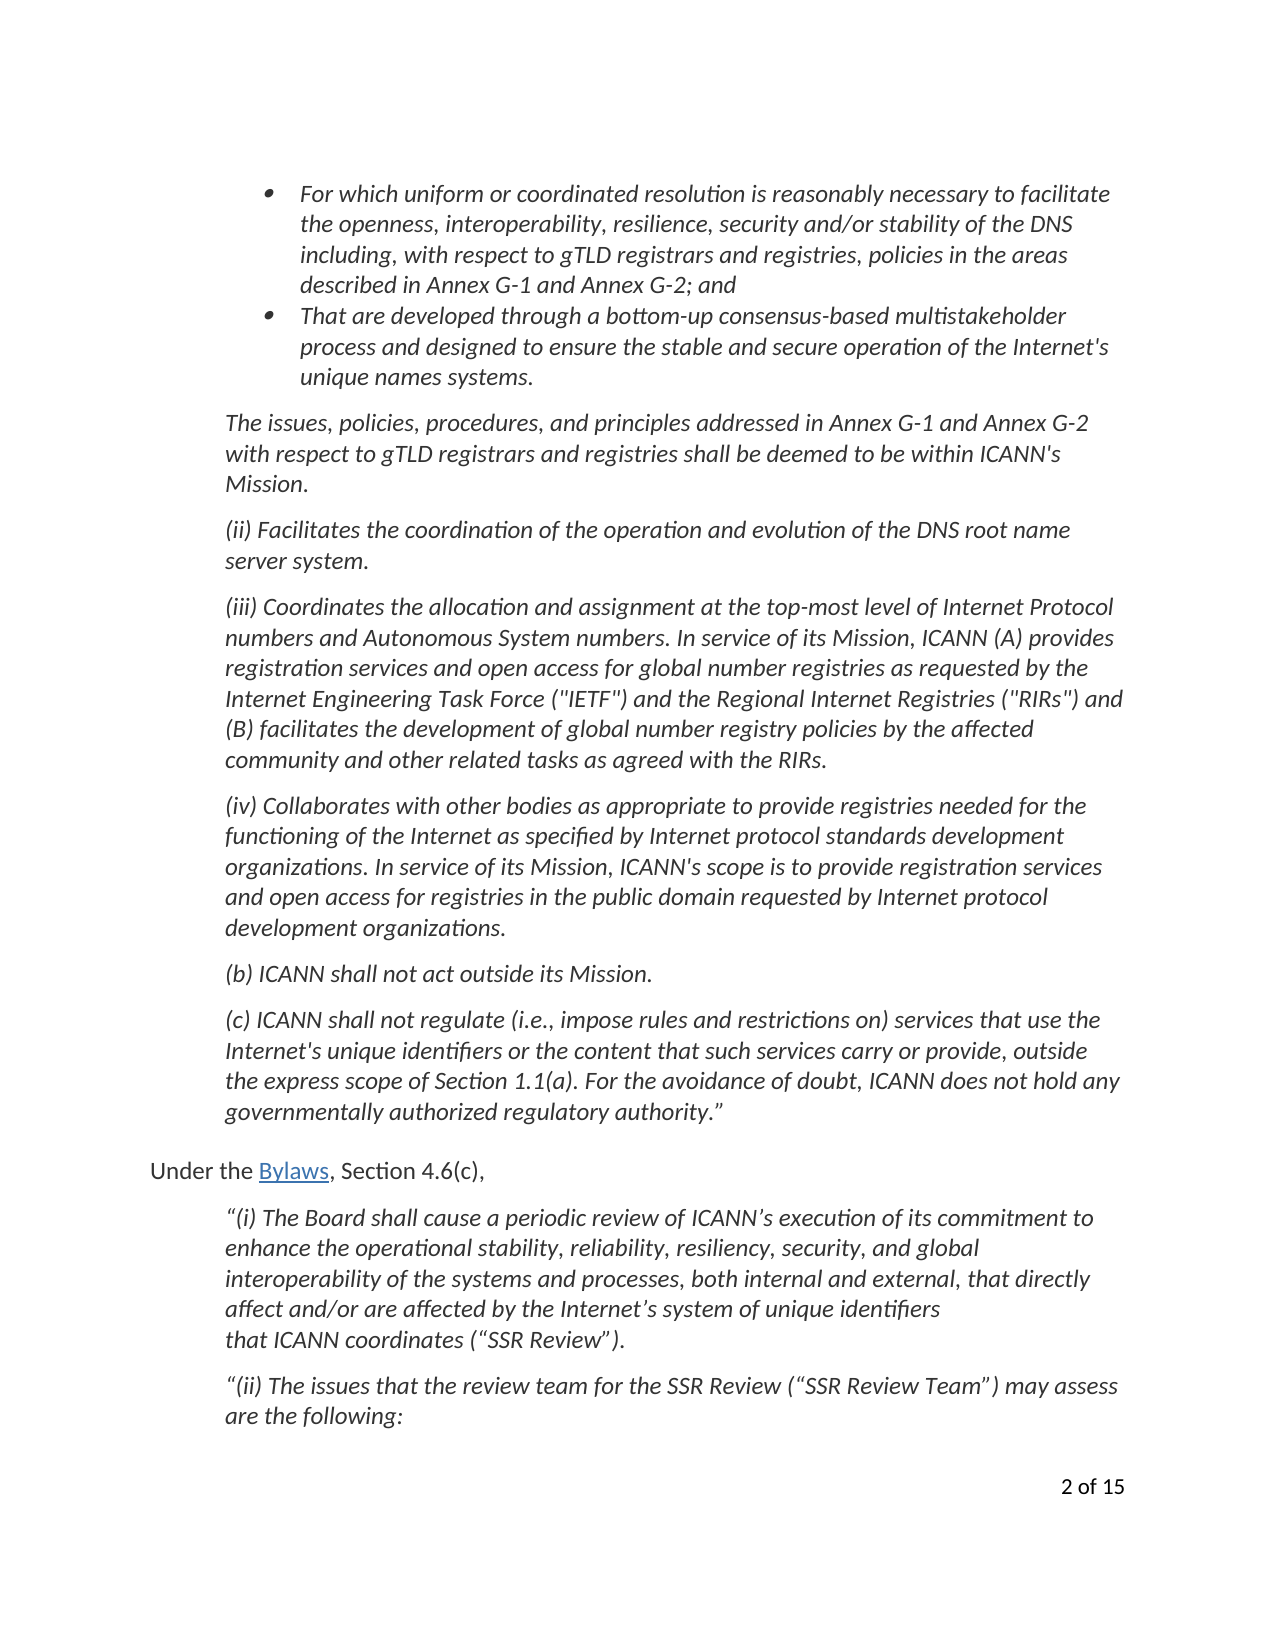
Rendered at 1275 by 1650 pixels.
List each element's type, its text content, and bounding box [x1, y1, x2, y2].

text (iii) Coordinates the allocation and assignment at the top-most level of Internet Protocol numbers and Autonomous System numbers. In service of its Mission, ICANN (A) provides registration services and open access for global number registries as requested by the Internet Engineering Task Force ("IETF") and the Regional Internet Registries ("RIRs") and (B) facilitates the development of global number registry policies by the affected community and other related tasks as agreed with the RIRs. [225, 607, 1125, 790]
text (ii) Facilitates the coordination of the operation and evolution of the DNS root name server system. [225, 530, 1125, 591]
text The issues, policies, procedures, and principles addressed in Annex G-1 and Annex G-2 with respect to gTLD registrars and registries shall be deemed to be within ICANN's Mission. [225, 423, 1125, 514]
text (b) ICANN shall not act outside its Mission. [225, 974, 1125, 1004]
list For which uniform or coordinated resolution is reasonably necessary to facilitate the openness, interoperability, resilience, security and/or stability of the DNS including, with respect to gTLD registrars and registries, policies in the areas described in Annex G-1 and Annex G-2; and [262, 178, 1125, 300]
text (c) ICANN shall not regulate (i.e., impose rules and restrictions on) services that use the Internet's unique identifiers or the content that such services carry or provide, outside the express scope of Section 1.1(a). For the avoidance of doubt, ICANN does not hold any governmentally authorized regulatory authority.” [225, 1020, 1125, 1142]
text “(ii) The issues that the review team for the SSR Review (“SSR Review Team”) may assess are the following: [225, 1386, 1125, 1447]
text (iv) Collaborates with other bodies as appropriate to provide registries needed for the functioning of the Internet as specified by Internet protocol standards development organizations. In service of its Mission, ICANN's scope is to provide registration services and open access for registries in the public domain requested by Internet protocol development organizations. [225, 806, 1125, 958]
text “(i) The Board shall cause a periodic review of ICANN’s execution of its commitment to enhance the operational stability, reliability, resiliency, security, and global interoperability of the systems and processes, both internal and external, that directly affect and/or are affected by the Internet’s system of unique identifiers that ICANN coordinates (“SSR Review”). [225, 1217, 1125, 1370]
text Under the Bylaws, Section 4.6(c), [150, 1171, 1125, 1202]
list That are developed through a bottom-up consensus-based multistakeholder process and designed to ensure the stable and secure operation of the Internet's unique names systems. [262, 316, 1125, 407]
